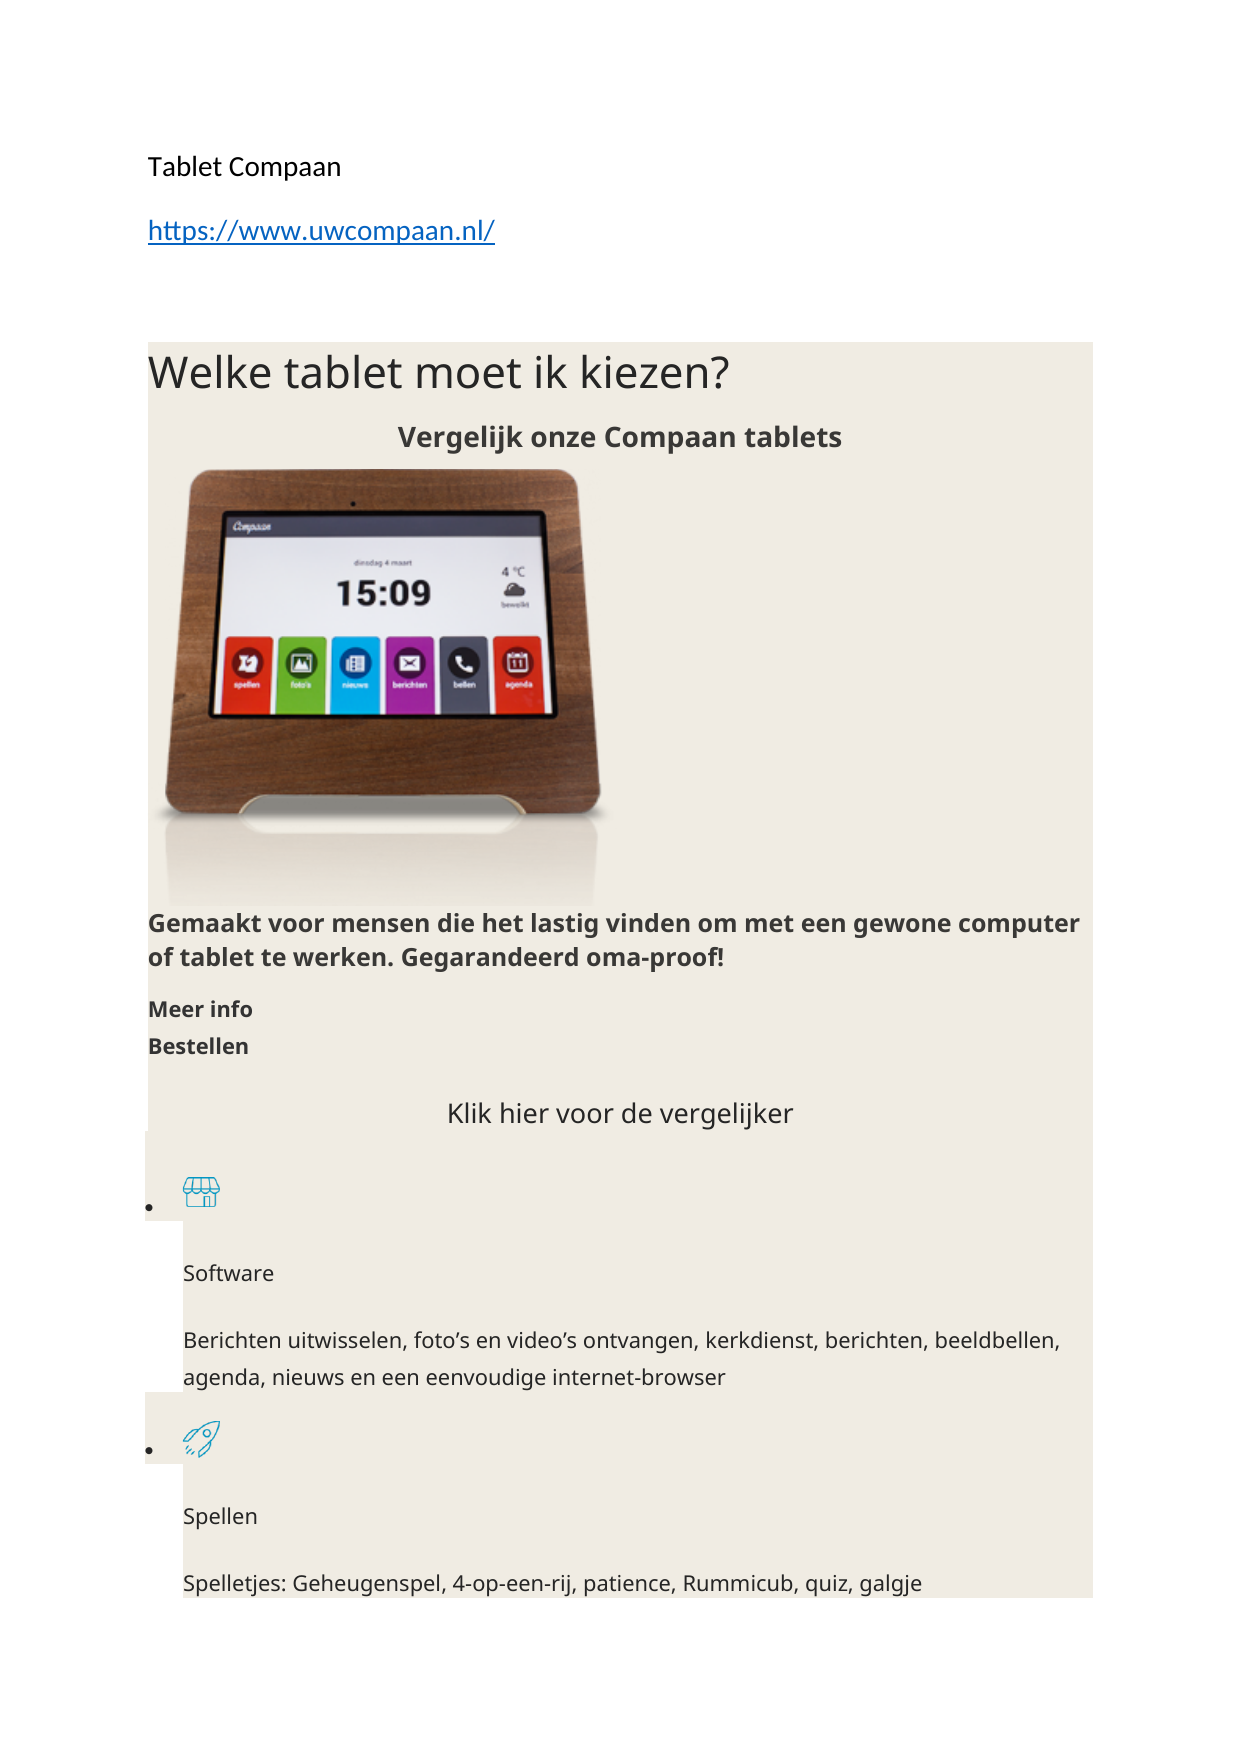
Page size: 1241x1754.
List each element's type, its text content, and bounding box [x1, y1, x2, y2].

text Berichten uitwisselen, foto’s en video’s ontvangen, kerkdienst, berichten, beeldbellen, agenda, nieuws en een eenvoudige internet-browser [183, 1317, 1093, 1392]
text Gemaakt voor mensen die het lastig vinden om met een gewone computer of tablet te werken. Gegarandeerd oma-proof! [148, 906, 1093, 974]
text Spellen [183, 1493, 1093, 1531]
text Meer info [148, 986, 1093, 1024]
picture [182, 1421, 224, 1459]
text https://www.uwcompaan.nl/ [148, 212, 1093, 248]
text Bestellen [148, 1024, 1093, 1061]
text Klik hier voor de vergelijker [148, 1090, 1093, 1131]
text Tablet Compaan [148, 148, 1093, 183]
text Spelletjes: Geheugenspel, 4-op-een-rij, patience, Rummicub, quiz, galgje [183, 1560, 1093, 1598]
text Welke tablet moet ik kiezen? [148, 342, 1093, 402]
text Software [183, 1250, 1093, 1288]
picture [147, 469, 617, 906]
picture [182, 1177, 224, 1216]
text Vergelijk onze Compaan tablets [148, 417, 1093, 456]
